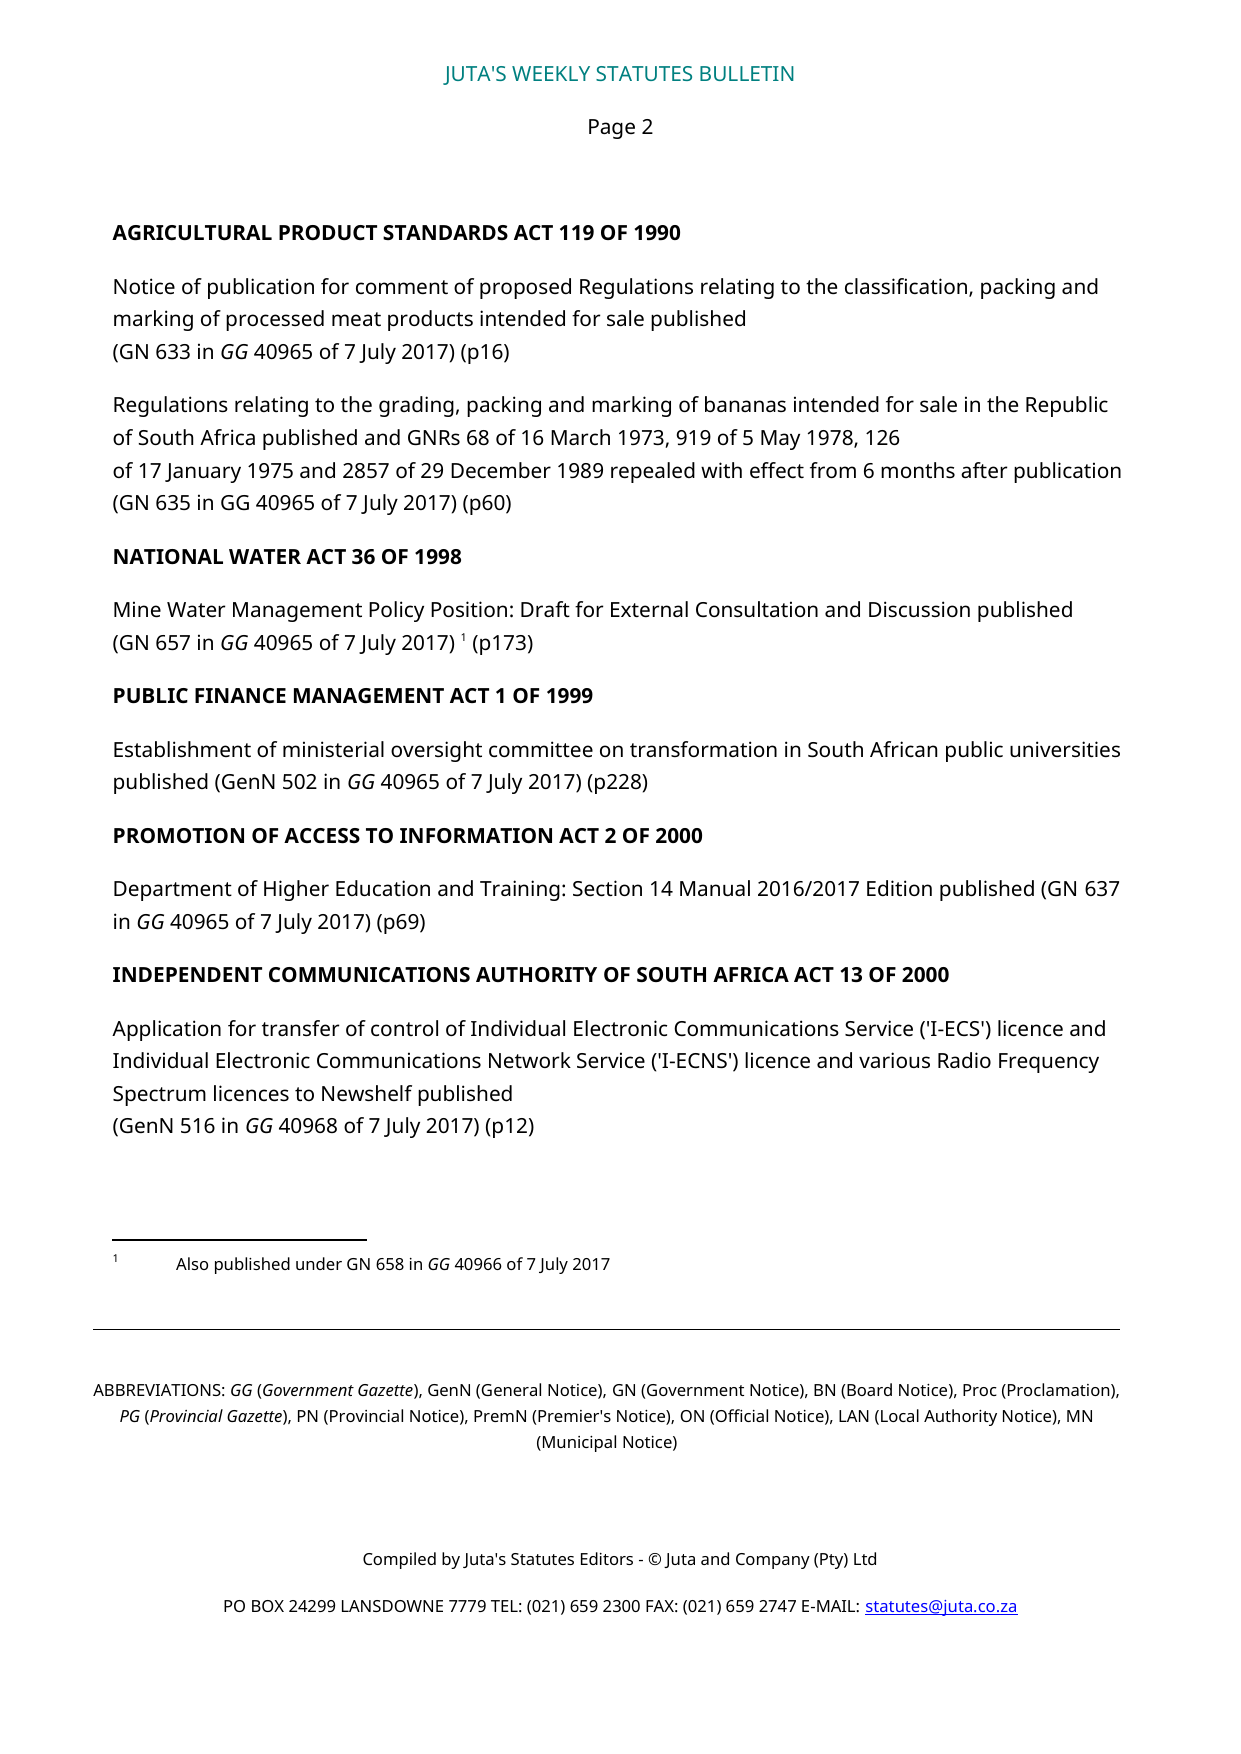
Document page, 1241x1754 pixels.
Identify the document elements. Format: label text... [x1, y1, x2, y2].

text Application for transfer of control of Individual Electronic Communications Service ('I-ECS') licence and Individual Electronic Communications Network Service ('I-ECNS') licence and various Radio Frequency Spectrum licences to Newshelf published (GenN 516 in GG 40968 of 7 July 2017) (p12) [112, 1014, 1128, 1140]
text Department of Higher Education and Training: Section 14 Manual 2016/2017 Edition published (GN 637 in GG 40965 of 7 July 2017) (p69) [112, 874, 1128, 935]
text Mine Water Management Policy Position: Draft for External Consultation and Discussion published (GN 657 in GG 40965 of 7 July 2017) (p173) [112, 595, 1128, 656]
text PUBLIC FINANCE MANAGEMENT ACT 1 OF 1999 [112, 681, 1128, 710]
text AGRICULTURAL PRODUCT STANDARDS ACT 119 OF 1990 [112, 218, 1128, 247]
text Establishment of ministerial oversight committee on transformation in South African public universities published (GenN 502 in GG 40965 of 7 July 2017) (p228) [112, 735, 1128, 796]
text NATIONAL WATER ACT 36 OF 1998 [112, 542, 1128, 570]
text Notice of publication for comment of proposed Regulations relating to the classification, packing and marking of processed meat products intended for sale published (GN 633 in GG 40965 of 7 July 2017) (p16) [112, 272, 1128, 366]
text INDEPENDENT COMMUNICATIONS AUTHORITY OF SOUTH AFRICA ACT 13 OF 2000 [112, 960, 1128, 989]
text PROMOTION OF ACCESS TO INFORMATION ACT 2 OF 2000 [112, 821, 1128, 849]
text Regulations relating to the grading, packing and marking of bananas intended for sale in the Republic of South Africa published and GNRs 68 of 16 March 1973, 919 of 5 May 1978, 126 of 17 January 1975 and 2857 of 29 December 1989 repealed with effect from 6 months after publication (GN 635 in GG 40965 of 7 July 2017) (p60) [112, 391, 1128, 517]
